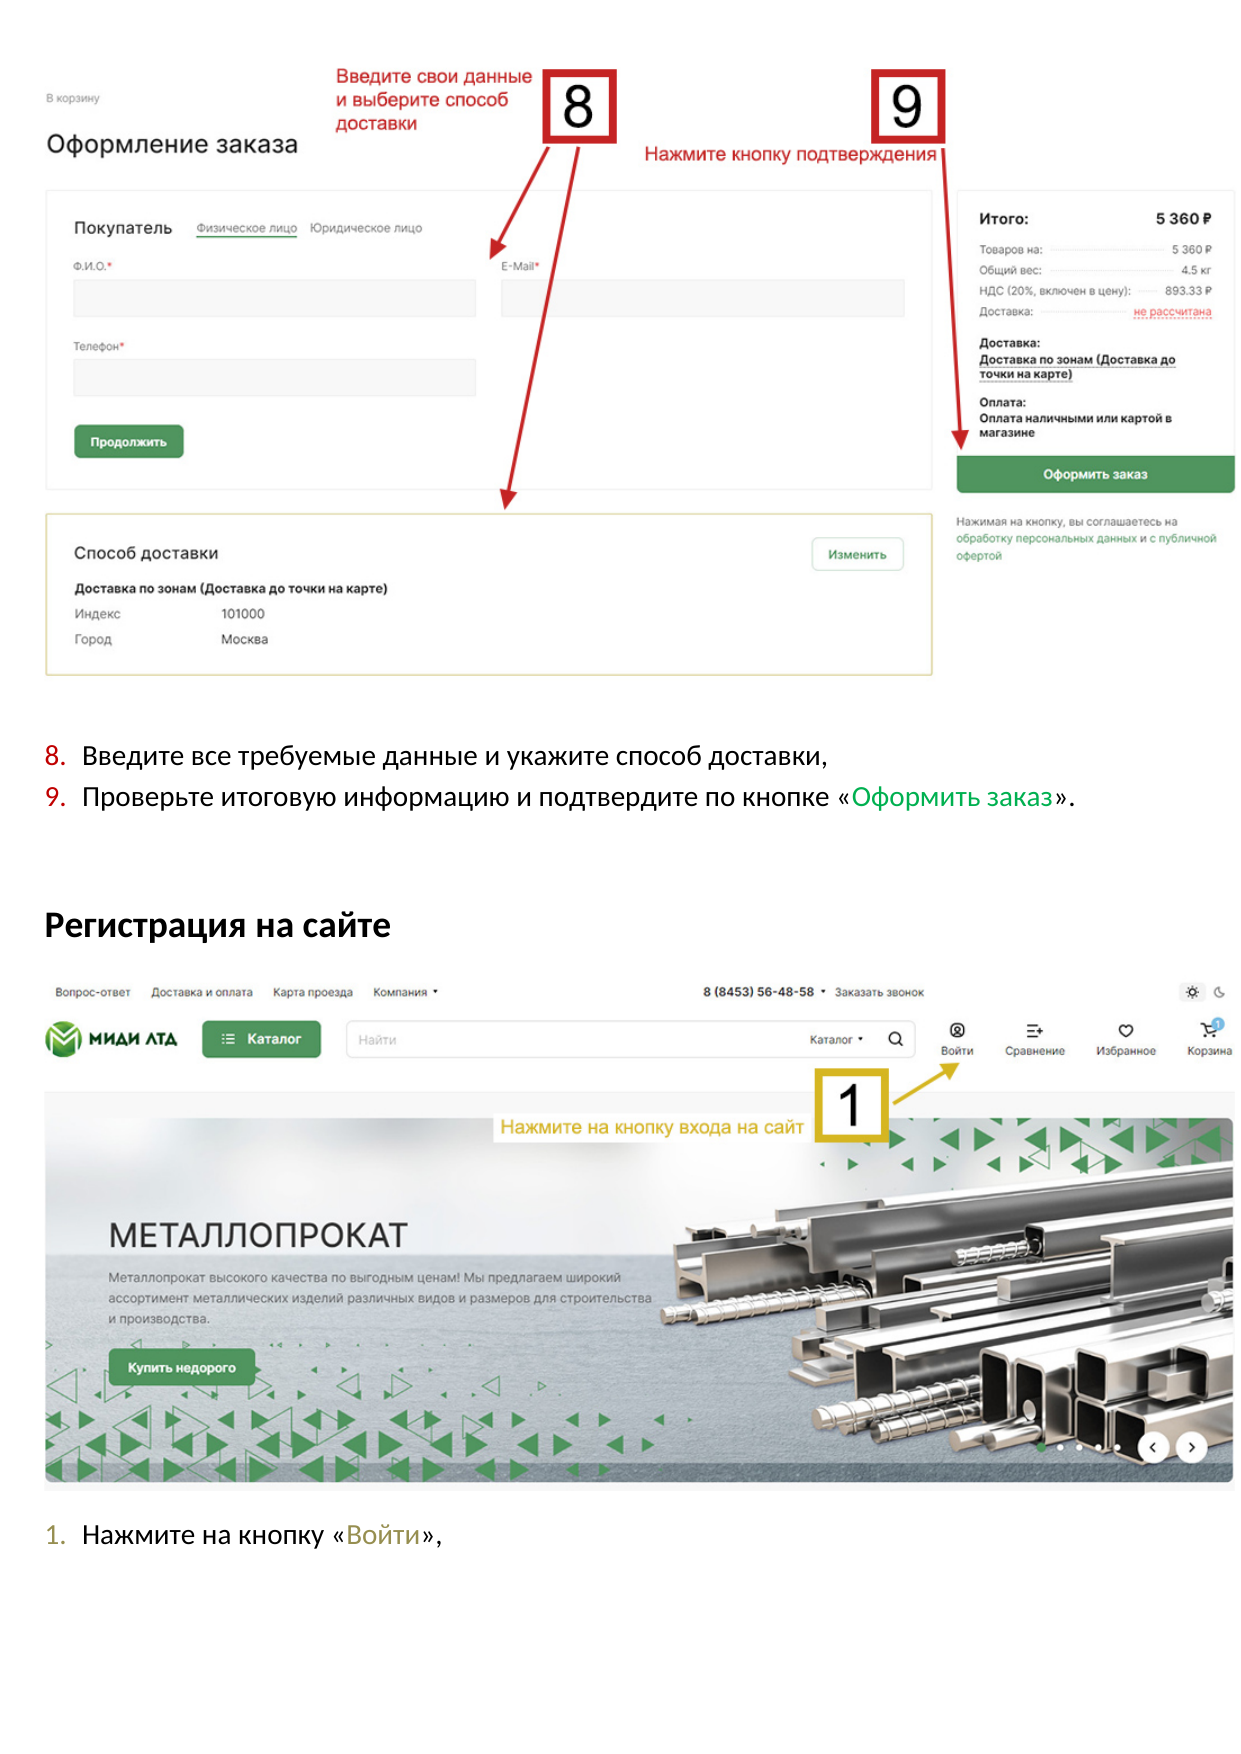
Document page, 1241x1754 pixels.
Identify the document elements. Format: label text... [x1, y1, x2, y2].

list Введите все требуемые данные и укажите способ доставки, [44, 737, 1226, 772]
text Регистрация на сайте [44, 901, 1226, 947]
list Нажмите на кнопку «Войти», [44, 1516, 1226, 1551]
list Проверьте итоговую информацию и подтвердите по кнопке «Оформить заказ». [44, 778, 1226, 813]
picture [44, 974, 1235, 1491]
picture [44, 14, 1237, 712]
